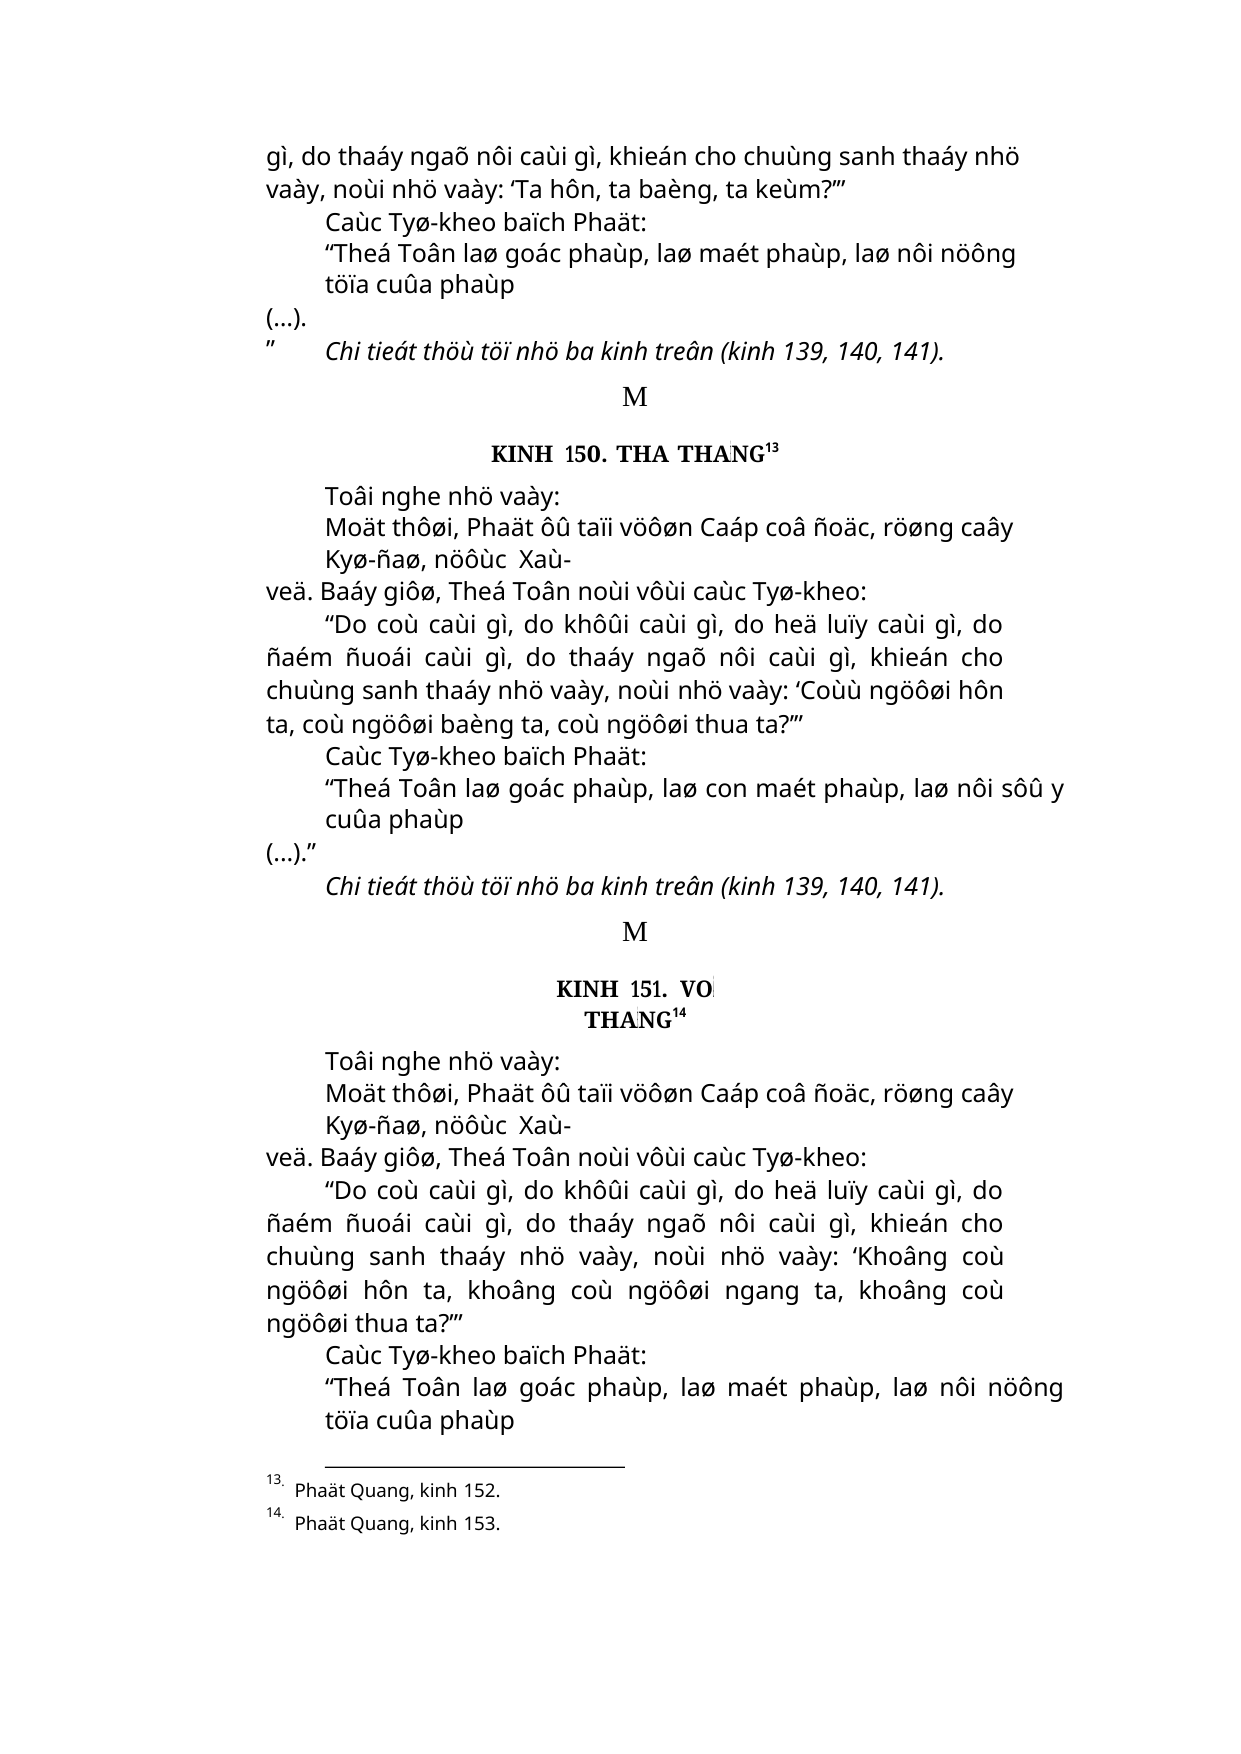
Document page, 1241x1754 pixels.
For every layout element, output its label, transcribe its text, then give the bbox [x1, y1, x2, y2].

text 14. Phaät Quang, kinh 153. [266, 1503, 1065, 1535]
text gì, do thaáy ngaõ nôi caùi gì, khieán cho chuùng sanh thaáy nhö vaày, noùi nhö vaày: ‘Ta hôn, ta baèng, ta keùm?’” [266, 139, 1027, 206]
text Toâi nghe nhö vaày: [325, 1045, 1065, 1077]
text “Theá Toân laø goác phaùp, laø maét phaùp, laø nôi nöông töïa cuûa phaùp [325, 237, 1065, 300]
text 13. Phaät Quang, kinh 152. [266, 1470, 1065, 1503]
text KINH 151. VOÂ THAÉNG14 [500, 973, 769, 1035]
text Moät thôøi, Phaät ôû taïi vöôøn Caáp coâ ñoäc, röøng caây Kyø-ñaø, nöôùc Xaù- [325, 1077, 1065, 1140]
subtitle M [325, 914, 944, 948]
text “Do coù caùi gì, do khôûi caùi gì, do heä luïy caùi gì, do ñaém ñuoái caùi gì, do thaáy ngaõ nôi caùi gì, khieán cho chuùng sanh thaáy nhö vaày, noùi nhö vaày: ‘Coùù ngöôøi hôn ta, coù ngöôøi baèng ta, coù ngöôøi thua ta?’” [266, 607, 1004, 741]
text Chi tieát thöù töï nhö ba kinh treân (kinh 139, 140, 141). [325, 868, 1065, 902]
text “Do coù caùi gì, do khôûi caùi gì, do heä luïy caùi gì, do ñaém ñuoái caùi gì, do thaáy ngaõ nôi caùi gì, khieán cho chuùng sanh thaáy nhö vaày, noùi nhö vaày: ‘Khoâng coù ngöôøi hôn ta, khoâng coù ngöôøi ngang ta, khoâng coù ngöôøi thua ta?’” [266, 1173, 1004, 1340]
subtitle M [319, 379, 950, 413]
text Chi tieát thöù töï nhö ba kinh treân (kinh 139, 140, 141). [324, 334, 1065, 368]
text “Theá Toân laø goác phaùp, laø maét phaùp, laø nôi nöông töïa cuûa phaùp [325, 1371, 1065, 1436]
text veä. Baáy giôø, Theá Toân noùi vôùi caùc Tyø-kheo: [266, 1140, 1065, 1173]
text (...).” [266, 835, 321, 869]
text Caùc Tyø-kheo baïch Phaät: [325, 1340, 1065, 1371]
text Caùc Tyø-kheo baïch Phaät: [325, 206, 1065, 237]
text (…).” [266, 300, 315, 365]
text veä. Baáy giôø, Theá Toân noùi vôùi caùc Tyø-kheo: [266, 574, 1065, 607]
text KINH 150. THA THAÉNG13 [489, 438, 780, 469]
text Caùc Tyø-kheo baïch Phaät: [325, 741, 1065, 772]
text Moät thôøi, Phaät ôû taïi vöôøn Caáp coâ ñoäc, röøng caây Kyø-ñaø, nöôùc Xaù- [324, 511, 1065, 574]
text “Theá Toân laø goác phaùp, laø con maét phaùp, laø nôi sôû y cuûa phaùp [325, 772, 1065, 835]
text Toâi nghe nhö vaày: [324, 479, 1065, 511]
